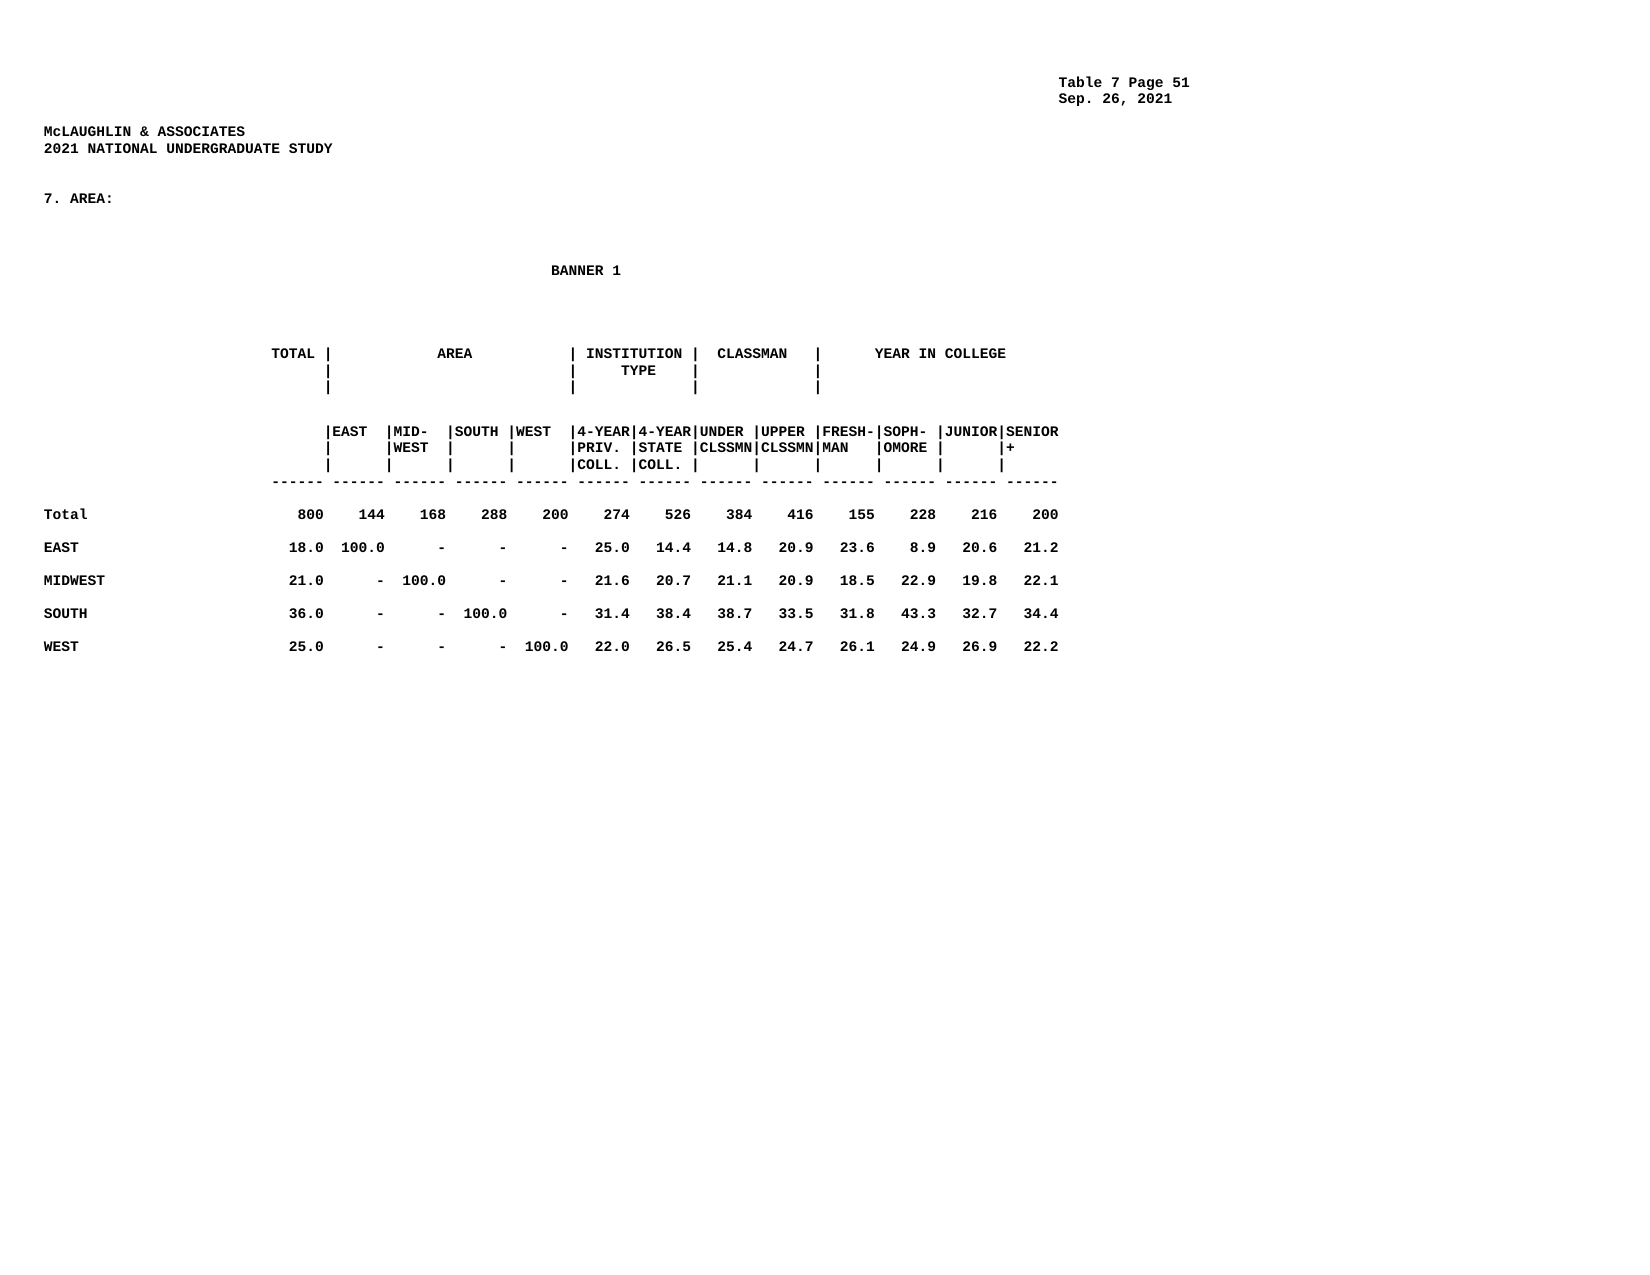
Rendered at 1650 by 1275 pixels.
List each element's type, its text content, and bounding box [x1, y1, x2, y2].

text Sep. 26, 2021 [43, 92, 1650, 108]
text EAST 18.0 100.0 - - - 25.0 14.4 14.8 20.9 23.6 8.9 20.6 21.2 [43, 540, 1650, 557]
text | | TYPE | | [43, 363, 1650, 379]
text | | | | |COLL. |COLL. | | | | | | [43, 457, 1650, 474]
text | | | | [43, 379, 1650, 396]
text 2021 NATIONAL UNDERGRADUATE STUDY [43, 141, 1650, 158]
text Table 7 Page 51 [43, 75, 1650, 92]
text 7. AREA: [43, 191, 1650, 207]
text TOTAL | AREA | INSTITUTION | CLASSMAN | YEAR IN COLLEGE [43, 346, 1650, 363]
text ------ ------ ------ ------ ------ ------ ------ ------ ------ ------ ------ ------ ------ [43, 474, 1650, 490]
text WEST 25.0 - - - 100.0 22.0 26.5 25.4 24.7 26.1 24.9 26.9 22.2 [43, 639, 1650, 656]
text McLAUGHLIN & ASSOCIATES [43, 125, 1650, 141]
text | |WEST | | |PRIV. |STATE |CLSSMN|CLSSMN|MAN |OMORE | |+ [43, 441, 1650, 457]
text |EAST |MID- |SOUTH |WEST |4-YEAR|4-YEAR|UNDER |UPPER |FRESH-|SOPH- |JUNIOR|SENIOR [43, 424, 1650, 441]
text BANNER 1 [43, 263, 1650, 280]
text Total 800 144 168 288 200 274 526 384 416 155 228 216 200 [43, 507, 1650, 523]
text MIDWEST 21.0 - 100.0 - - 21.6 20.7 21.1 20.9 18.5 22.9 19.8 22.1 [43, 573, 1650, 590]
text SOUTH 36.0 - - 100.0 - 31.4 38.4 38.7 33.5 31.8 43.3 32.7 34.4 [43, 606, 1650, 623]
